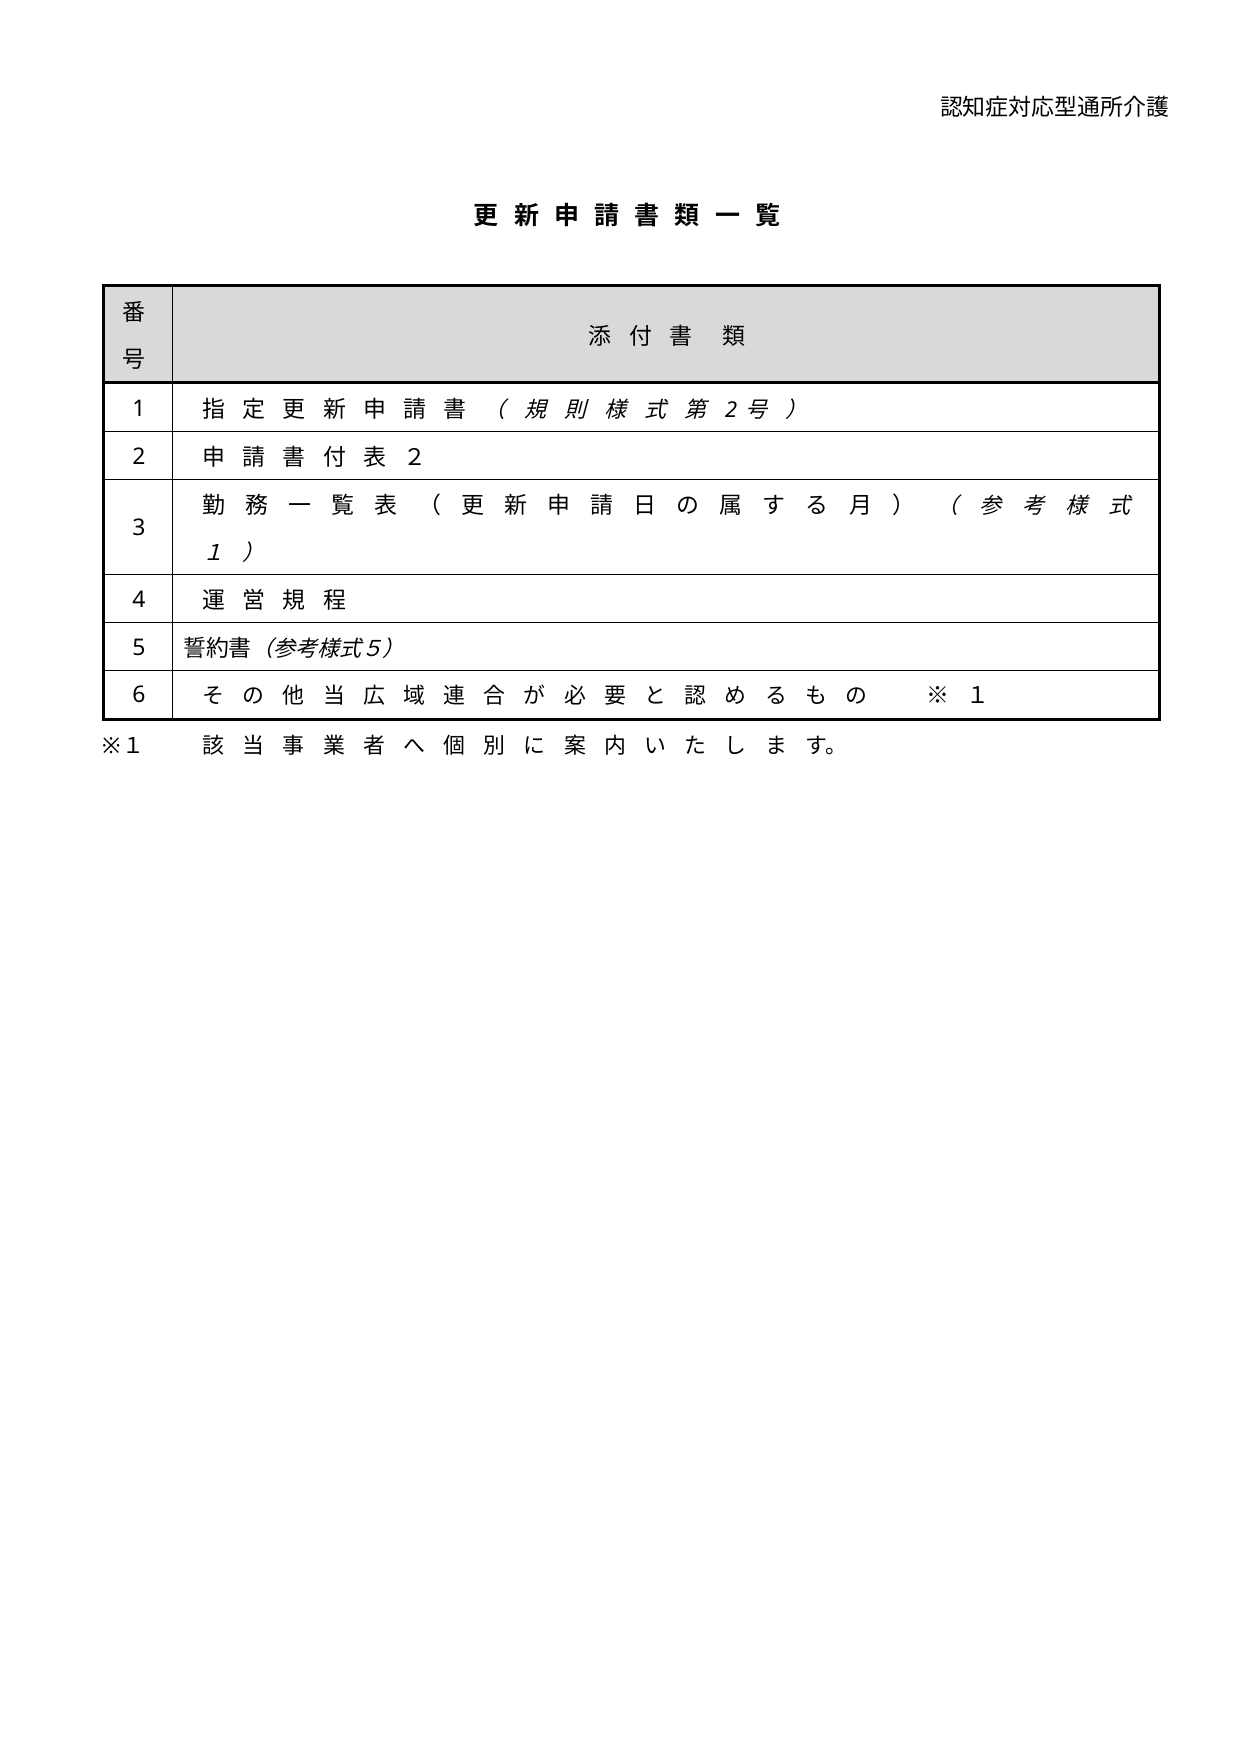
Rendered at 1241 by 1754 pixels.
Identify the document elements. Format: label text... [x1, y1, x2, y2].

table_cell 運営規程 [173, 575, 1158, 622]
text 更新申請書類一覧 [102, 190, 1167, 237]
table_cell 2 [105, 432, 172, 479]
table_cell 勤務一覧表（更新申請日の属する月）（参考様式１） [173, 480, 1158, 574]
table_cell 1 [105, 384, 172, 431]
table_cell 申請書付表２ [173, 432, 1158, 479]
table_header 番号 [105, 287, 172, 381]
table_cell 誓約書（参考様式５） [173, 623, 1158, 669]
table_cell 4 [105, 575, 172, 622]
table_cell 5 [105, 623, 172, 669]
table_cell 指定更新申請書（規則様式第2号） [173, 384, 1158, 431]
table_header 添付書類 [173, 287, 1158, 381]
table_cell 3 [105, 480, 172, 574]
table_cell その他当広域連合が必要と認めるもの ※１ [173, 671, 1158, 717]
text ※１ 該当事業者へ個別に案内いたします。 [102, 721, 1167, 767]
table_cell 6 [105, 671, 172, 717]
